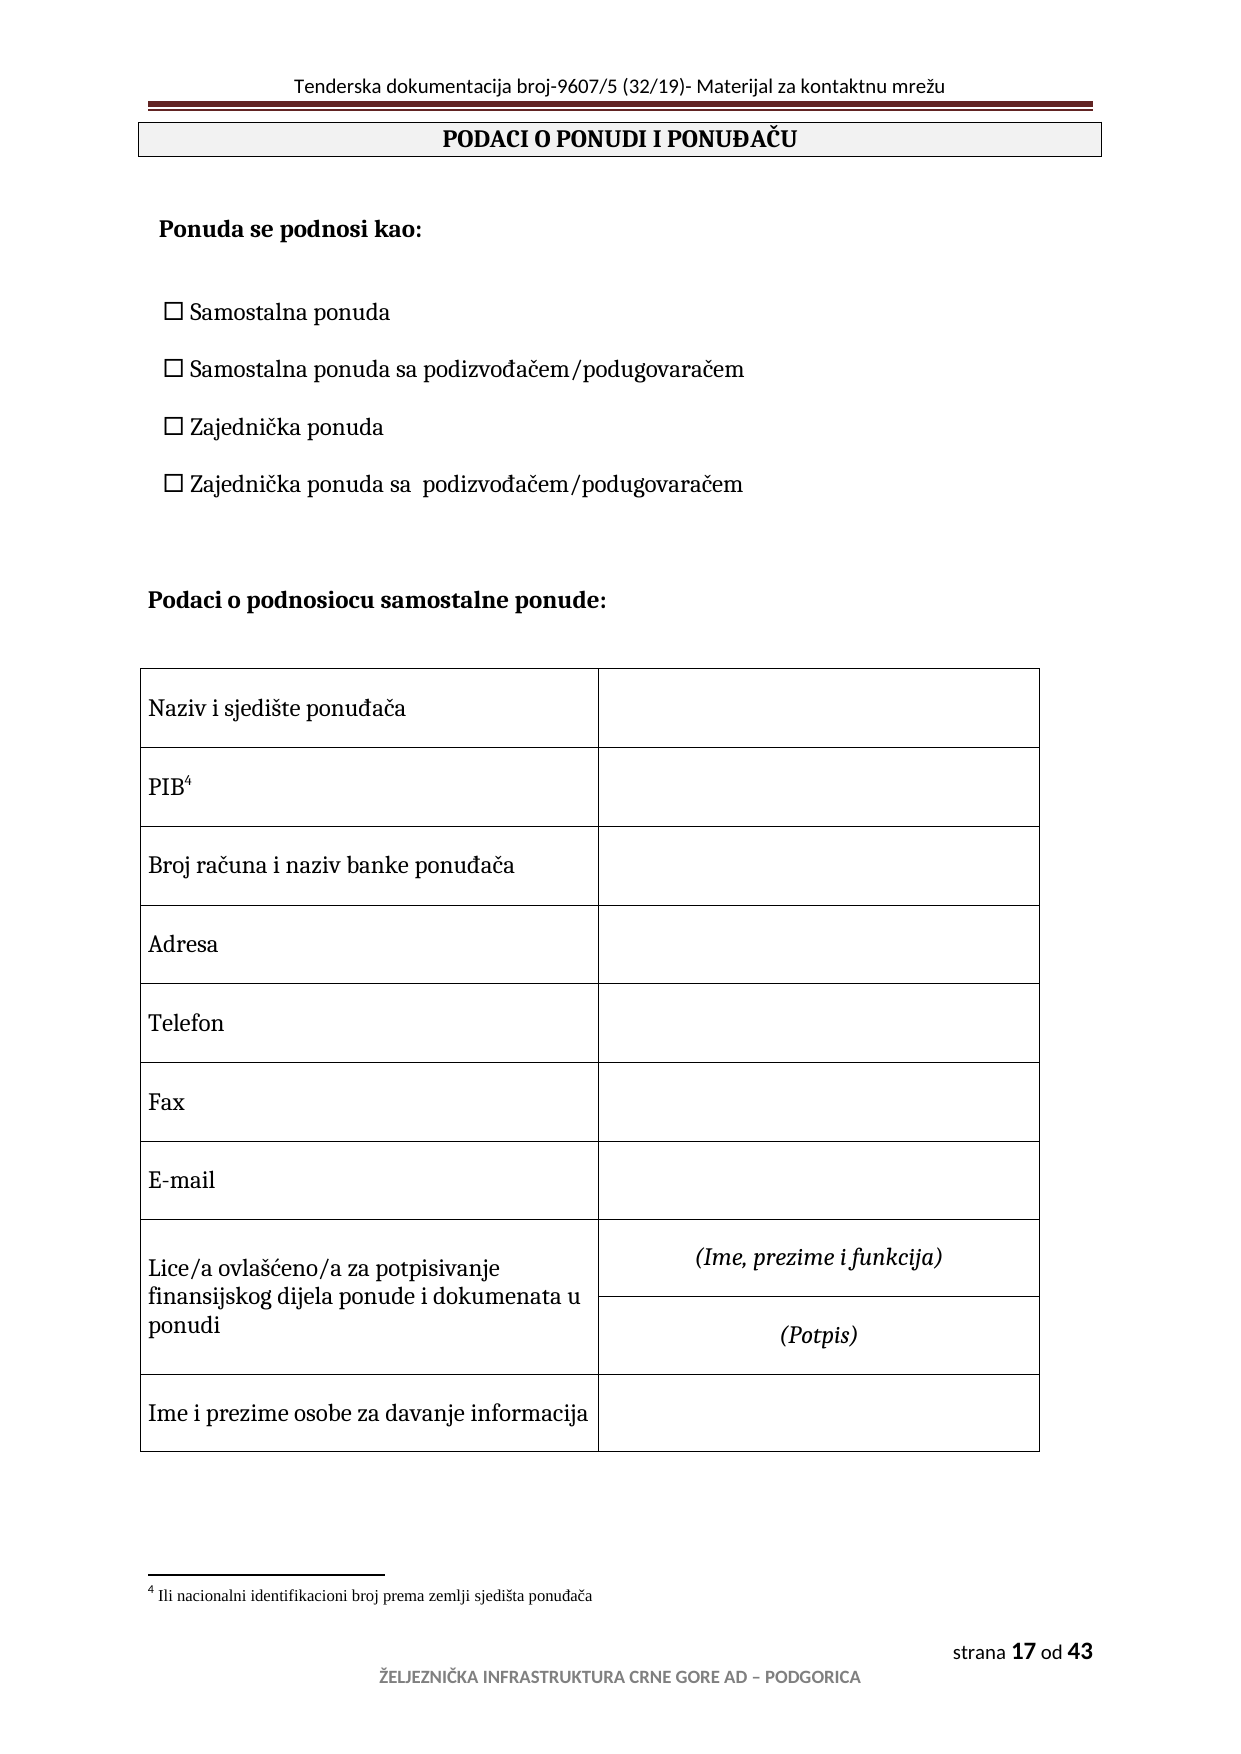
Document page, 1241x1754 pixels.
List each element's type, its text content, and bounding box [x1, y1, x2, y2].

table_cell (Potpis) [599, 1297, 1039, 1374]
text Podaci o podnosiocu samostalne ponude: [148, 586, 1093, 614]
table_cell (Ime, prezime i funkcija) [599, 1220, 1039, 1296]
table_cell Ime i prezime osobe za davanje informacija [141, 1375, 598, 1451]
table_cell [599, 1142, 1039, 1218]
table_cell [599, 827, 1039, 904]
table_cell [599, 1063, 1039, 1141]
table_cell [599, 906, 1039, 983]
text Samostalna ponuda sa podizvođačem/podugovaračem [162, 355, 1093, 384]
table_cell Adresa [141, 906, 598, 983]
table_header [599, 669, 1039, 747]
table_cell E-mail [141, 1142, 598, 1218]
table_cell [599, 1375, 1039, 1451]
table_cell Telefon [141, 984, 598, 1062]
table_header Naziv i sjedište ponuđača [141, 669, 598, 747]
table_cell [599, 984, 1039, 1062]
table_cell Broj računa i naziv banke ponuđača [141, 827, 598, 904]
text Ponuda se podnosi kao: [148, 215, 1093, 244]
table_cell [599, 748, 1039, 826]
table_cell Fax [141, 1063, 598, 1141]
subtitle PODACI O PONUDI I PONUĐAČU [139, 123, 1101, 156]
table_cell PIB [141, 748, 598, 826]
text Zajednička ponuda sa podizvođačem/podugovaračem [162, 470, 1093, 499]
text Zajednička ponuda [162, 413, 1093, 441]
text Samostalna ponuda [162, 298, 1093, 326]
table_cell Lice/a ovlašćeno/a za potpisivanje finansijskog dijela ponude i dokumenata u ponudi [141, 1220, 598, 1374]
